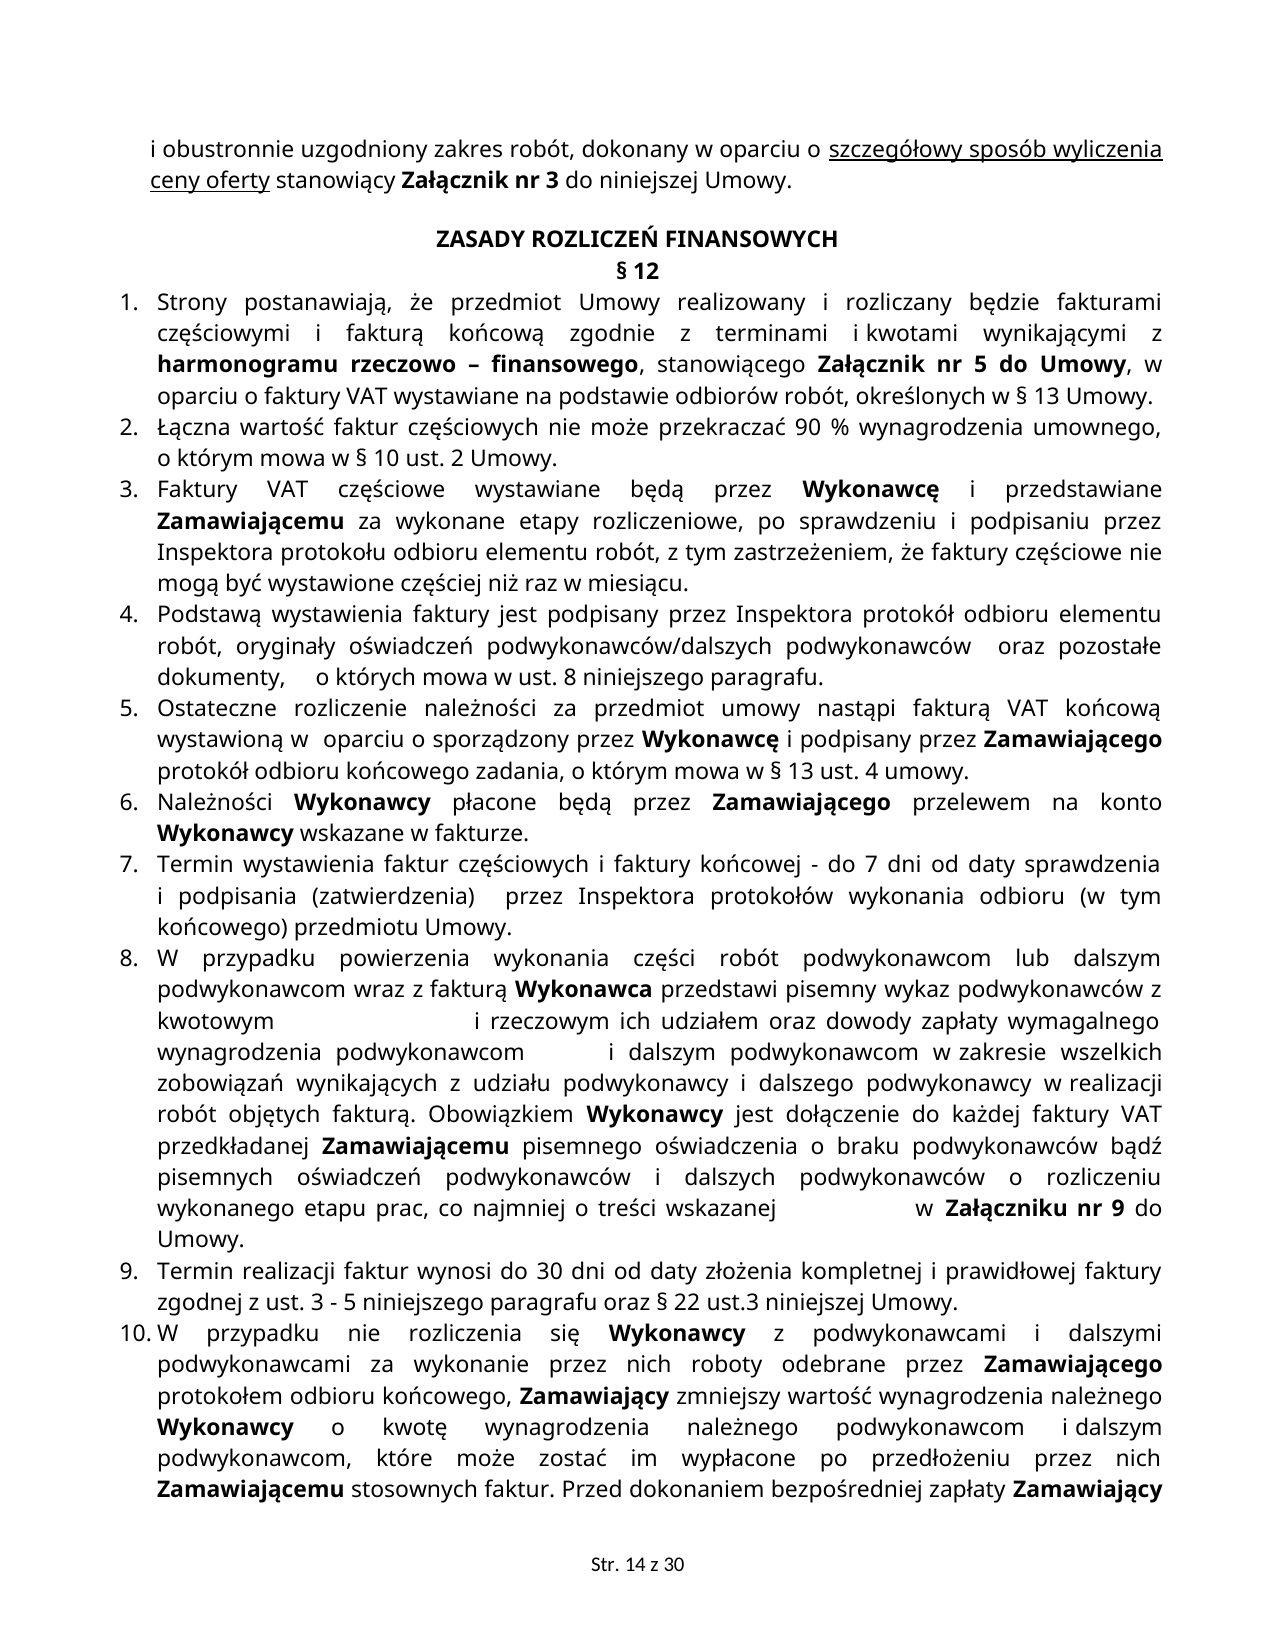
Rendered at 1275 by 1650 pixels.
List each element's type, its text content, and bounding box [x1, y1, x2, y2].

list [112, 133, 1162, 195]
list W przypadku powierzenia wykonania części robót podwykonawcom lub dalszym podwykonawcom wraz z fakturą Wykonawca przedstawi pisemny wykaz podwykonawców z kwotowym i rzeczowym ich udziałem oraz dowody zapłaty wymagalnego wynagrodzenia podwykonawcom i dalszym podwykonawcom w zakresie wszelkich zobowiązań wynikających z udziału podwykonawcy i dalszego podwykonawcy w realizacji robót objętych fakturą. Obowiązkiem Wykonawcy jest dołączenie do każdej faktury VAT przedkładanej Zamawiającemu pisemnego oświadczenia o braku podwykonawców bądź pisemnych oświadczeń podwykonawców i dalszych podwykonawców o rozliczeniu wykonanego etapu prac, co najmniej o treści wskazanej w Załączniku nr 9 do Umowy. [119, 942, 1162, 1255]
list Podstawą wystawienia faktury jest podpisany przez Inspektora protokół odbioru elementu robót, oryginały oświadczeń podwykonawców/dalszych podwykonawców oraz pozostałe dokumenty, o których mowa w ust. 8 niniejszego paragrafu. [119, 598, 1162, 692]
text § 12 [112, 255, 1162, 286]
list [119, 1317, 1162, 1505]
list Strony postanawiają, że przedmiot Umowy realizowany i rozliczany będzie fakturami częściowymi i fakturą końcową zgodnie z terminami i kwotami wynikającymi z harmonogramu rzeczowo – finansowego, stanowiącego Załącznik nr 5 do Umowy, w oparciu o faktury VAT wystawiane na podstawie odbiorów robót, określonych w § 13 Umowy. [119, 286, 1162, 411]
list Należności Wykonawcy płacone będą przez Zamawiającego przelewem na konto Wykonawcy wskazane w fakturze. [119, 786, 1162, 848]
list Termin realizacji faktur wynosi do 30 dni od daty złożenia kompletnej i prawidłowej faktury zgodnej z ust. 3 - 5 niniejszego paragrafu oraz § 22 ust.3 niniejszej Umowy. [119, 1255, 1162, 1317]
list Termin wystawienia faktur częściowych i faktury końcowej - do 7 dni od daty sprawdzenia i podpisania (zatwierdzenia) przez Inspektora protokołów wykonania odbioru (w tym końcowego) przedmiotu Umowy. [119, 848, 1162, 942]
list Ostateczne rozliczenie należności za przedmiot umowy nastąpi fakturą VAT końcową wystawioną w oparciu o sporządzony przez Wykonawcę i podpisany przez Zamawiającego protokół odbioru końcowego zadania, o którym mowa w § 13 ust. 4 umowy. [119, 692, 1162, 786]
text ZASADY ROZLICZEŃ FINANSOWYCH [112, 223, 1162, 255]
list Łączna wartość faktur częściowych nie może przekraczać 90 % wynagrodzenia umownego, o którym mowa w § 10 ust. 2 Umowy. [119, 411, 1162, 473]
list Faktury VAT częściowe wystawiane będą przez Wykonawcę i przedstawiane Zamawiającemu za wykonane etapy rozliczeniowe, po sprawdzeniu i podpisaniu przez Inspektora protokołu odbioru elementu robót, z tym zastrzeżeniem, że faktury częściowe nie mogą być wystawione częściej niż raz w miesiącu. [119, 473, 1162, 598]
